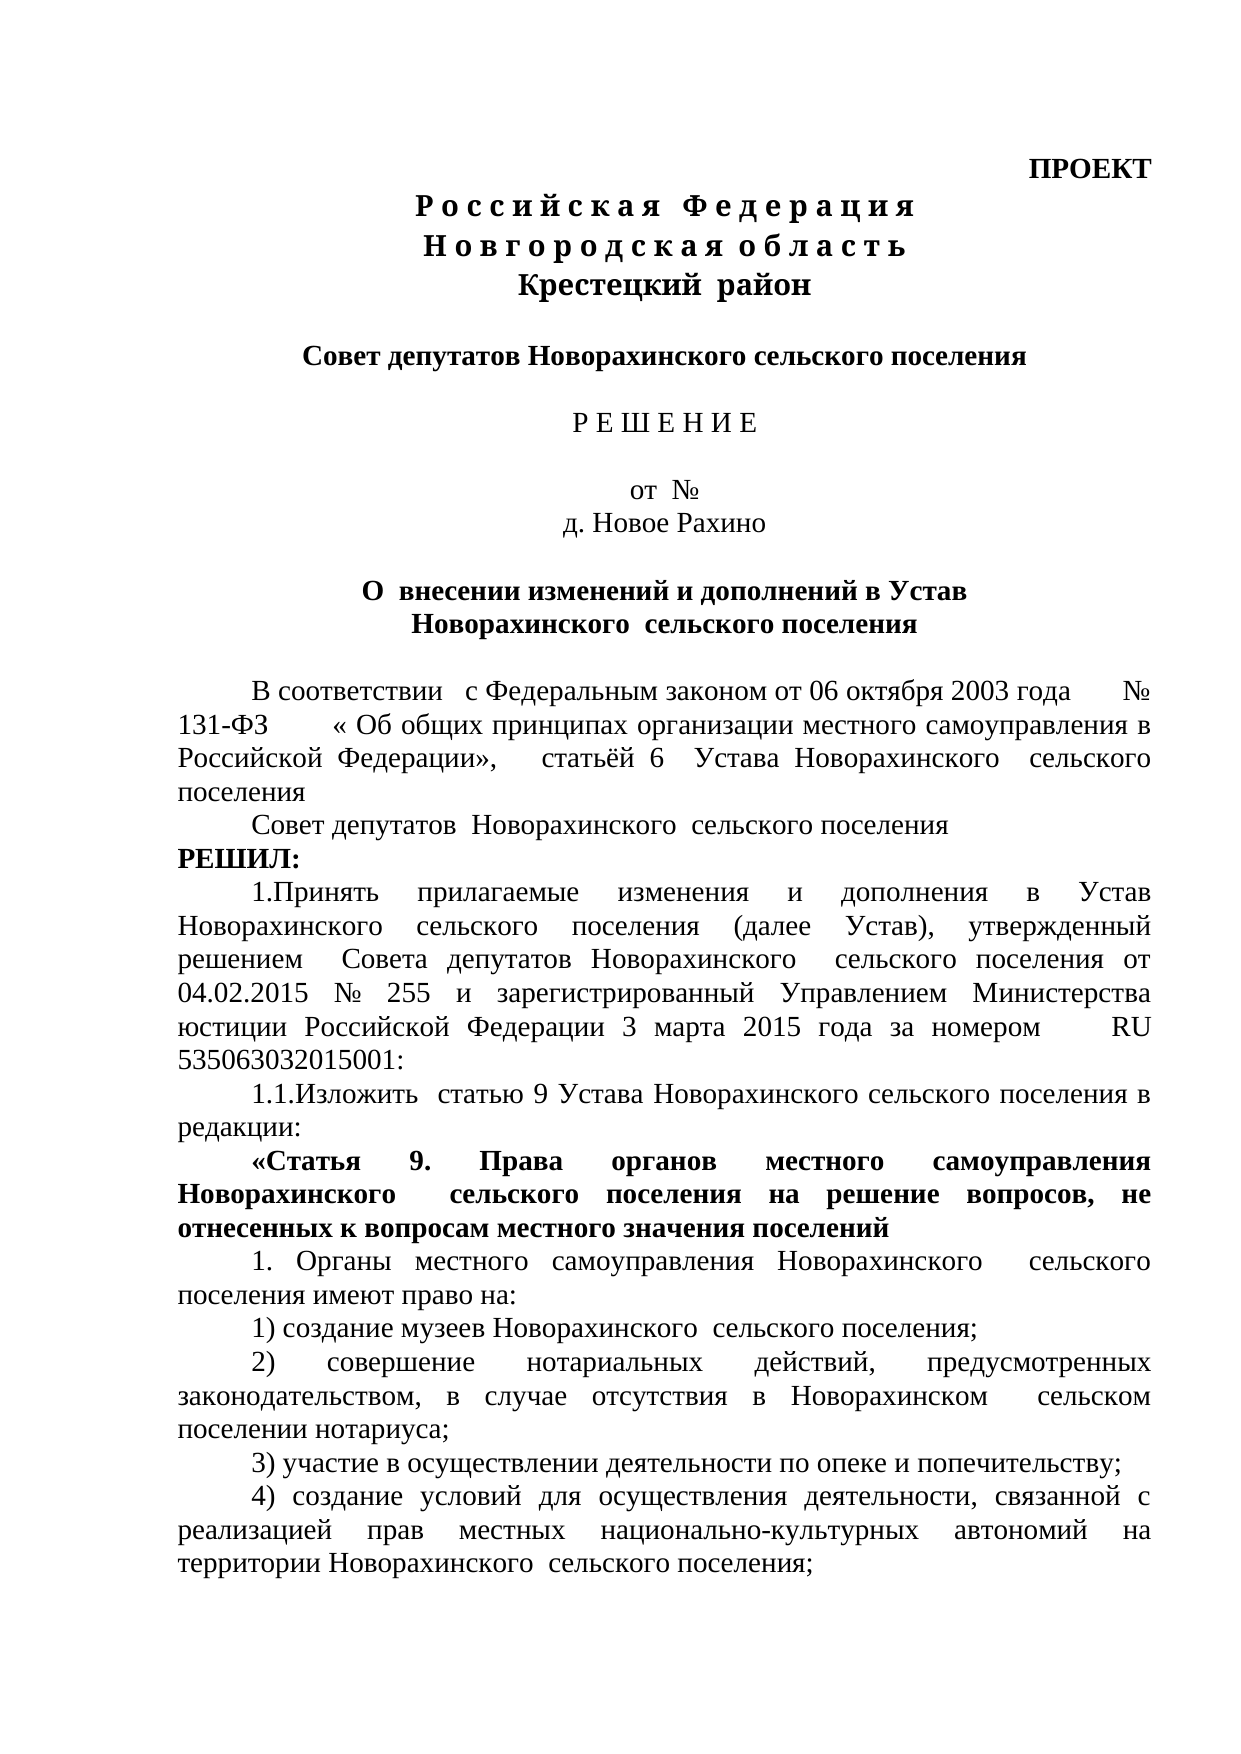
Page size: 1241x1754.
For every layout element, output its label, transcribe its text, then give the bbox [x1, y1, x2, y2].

text 1) создание музеев Новорахинского сельского поселения; [177, 1311, 1152, 1344]
text В соответствии с Федеральным законом от 06 октября 2003 года № 131-ФЗ « Об общих принципах организации местного самоуправления в Российской Федерации», статьёй 6 Устава Новорахинского сельского поселения [177, 673, 1152, 807]
text 1.1.Изложить статью 9 Устава Новорахинского сельского поселения в редакции: [177, 1076, 1152, 1143]
text Н о в г о р о д с к а я о б л а с т ь [177, 225, 1152, 264]
text Крестецкий район [177, 264, 1152, 304]
text Совет депутатов Новорахинского сельского поселения [177, 338, 1152, 371]
text 3) участие в осуществлении деятельности по опеке и попечительству; [177, 1445, 1152, 1478]
text Совет депутатов Новорахинского сельского поселения [177, 807, 1152, 841]
text «Статья 9. Права органов местного самоуправления Новорахинского сельского поселения на решение вопросов, не отнесенных к вопросам местного значения поселений [177, 1143, 1152, 1243]
text д. Новое Рахино [177, 506, 1152, 539]
text Новорахинского сельского поселения [177, 606, 1152, 640]
text от № [177, 472, 1152, 506]
text 1. Органы местного самоуправления Новорахинского сельского поселения имеют право на: [177, 1243, 1152, 1311]
text 2) совершение нотариальных действий, предусмотренных законодательством, в случае отсутствия в Новорахинском сельском поселении нотариуса; [177, 1344, 1152, 1445]
text Р Е Ш Е Н И Е [177, 405, 1152, 438]
text 1.Принять прилагаемые изменения и дополнения в Устав Новорахинского сельского поселения (далее Устав), утвержденный решением Совета депутатов Новорахинского сельского поселения от 04.02.2015 № 255 и зарегистрированный Управлением Министерства юстиции Российской Федерации 3 марта 2015 года за номером RU 535063032015001: [177, 874, 1152, 1076]
text РЕШИЛ: [177, 841, 1152, 874]
text Р о с с и й с к а я Ф е д е р а ц и я [177, 185, 1152, 225]
text О внесении изменений и дополнений в Устав [177, 573, 1152, 606]
text ПРОЕКТ [177, 152, 1152, 185]
text 4) создание условий для осуществления деятельности, связанной с реализацией прав местных национально-культурных автономий на территории Новорахинского сельского поселения; [177, 1478, 1152, 1579]
